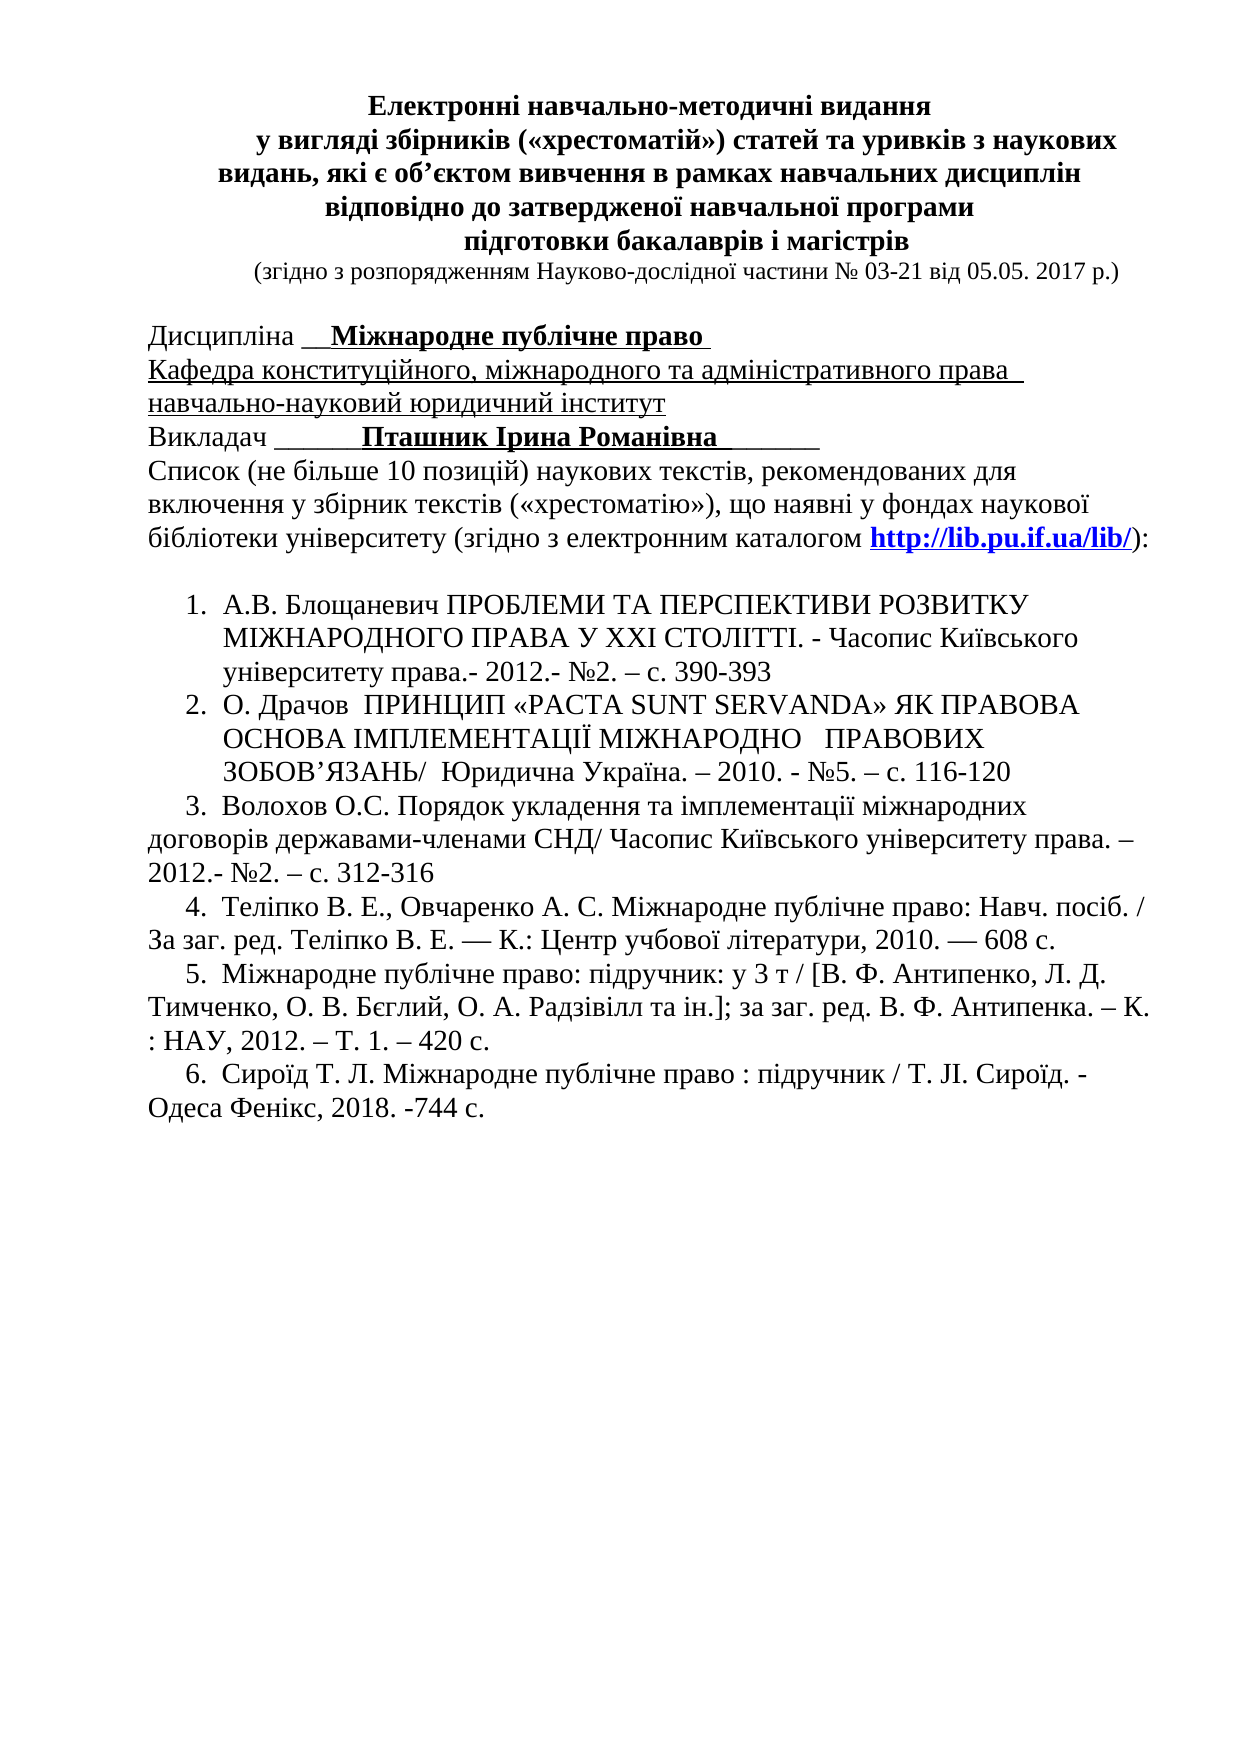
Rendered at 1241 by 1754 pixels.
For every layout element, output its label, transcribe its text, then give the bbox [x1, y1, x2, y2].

text Список (не більше 10 позицій) наукових текстів, рекомендованих для включення у збірник текстів («хрестоматію»), що наявні у фондах наукової бібліотеки університету (згідно з електронним каталогом http://lib.pu.if.ua/lib/): [148, 453, 1152, 553]
list Сироїд Т. Л. Міжнародне публічне право : підручник / Т. JI. Сироїд. - Одеса Фенікс, 2018. -744 с. [148, 1056, 1152, 1157]
text Дисципліна __Міжнародне публічне право [148, 318, 1152, 352]
text Кафедра конституційного, міжнародного та адміністративного права навчально-науковий юридичний інститут [148, 352, 1152, 419]
text Електронні навчально-методичні видання [148, 88, 1152, 122]
list А.В. Блощаневич ПРОБЛЕМИ ТА ПЕРСПЕКТИВИ РОЗВИТКУ МІЖНАРОДНОГО ПРАВА У ХХІ СТОЛІТТІ. - Часопис Київського університету права.- 2012.- №2. – с. 390-393 [185, 587, 1152, 687]
list Волохов О.С. Порядок укладення та імплементації міжнародних договорів державами-членами СНД/ Часопис Київського університету права. – 2012.- №2. – с. 312-316 [148, 788, 1152, 889]
list Міжнародне публічне право: підручник: у 3 т / [В. Ф. Антипенко, Л. Д. Тимченко, О. В. Бєглий, О. А. Радзівілл та ін.]; за заг. ред. В. Ф. Антипенка. – К. : НАУ, 2012. – Т. 1. – 420 с. [148, 956, 1152, 1056]
list Теліпко В. Е., Овчаренко А. С. Міжнародне публічне право: Навч. посіб. / За заг. ред. Теліпко В. Е. — К.: Центр учбової літератури, 2010. — 608 c. [148, 889, 1152, 956]
text підготовки бакалаврів і магістрів [148, 223, 1152, 256]
text (згідно з розпорядженням Науково-дослідної частини № 03-21 від 05.05. 2017 р.) [148, 256, 1152, 285]
text у вигляді збірників («хрестоматій») статей та уривків з наукових видань, які є об’єктом вивчення в рамках навчальних дисциплін відповідно до затвердженої навчальної програми [148, 122, 1152, 223]
list О. Драчов ПРИНЦИП «PACTA SUNT SERVANDA» ЯК ПРАВОВА ОСНОВА ІМПЛЕМЕНТАЦІЇ МІЖНАРОДНО􏰀ПРАВОВИХ ЗОБОВ’ЯЗАНЬ/ Юридична Україна. – 2010. - №5. – с. 116-120 [185, 687, 1152, 788]
text Викладач ______Пташник Ірина Романівна_______ [148, 419, 1152, 453]
